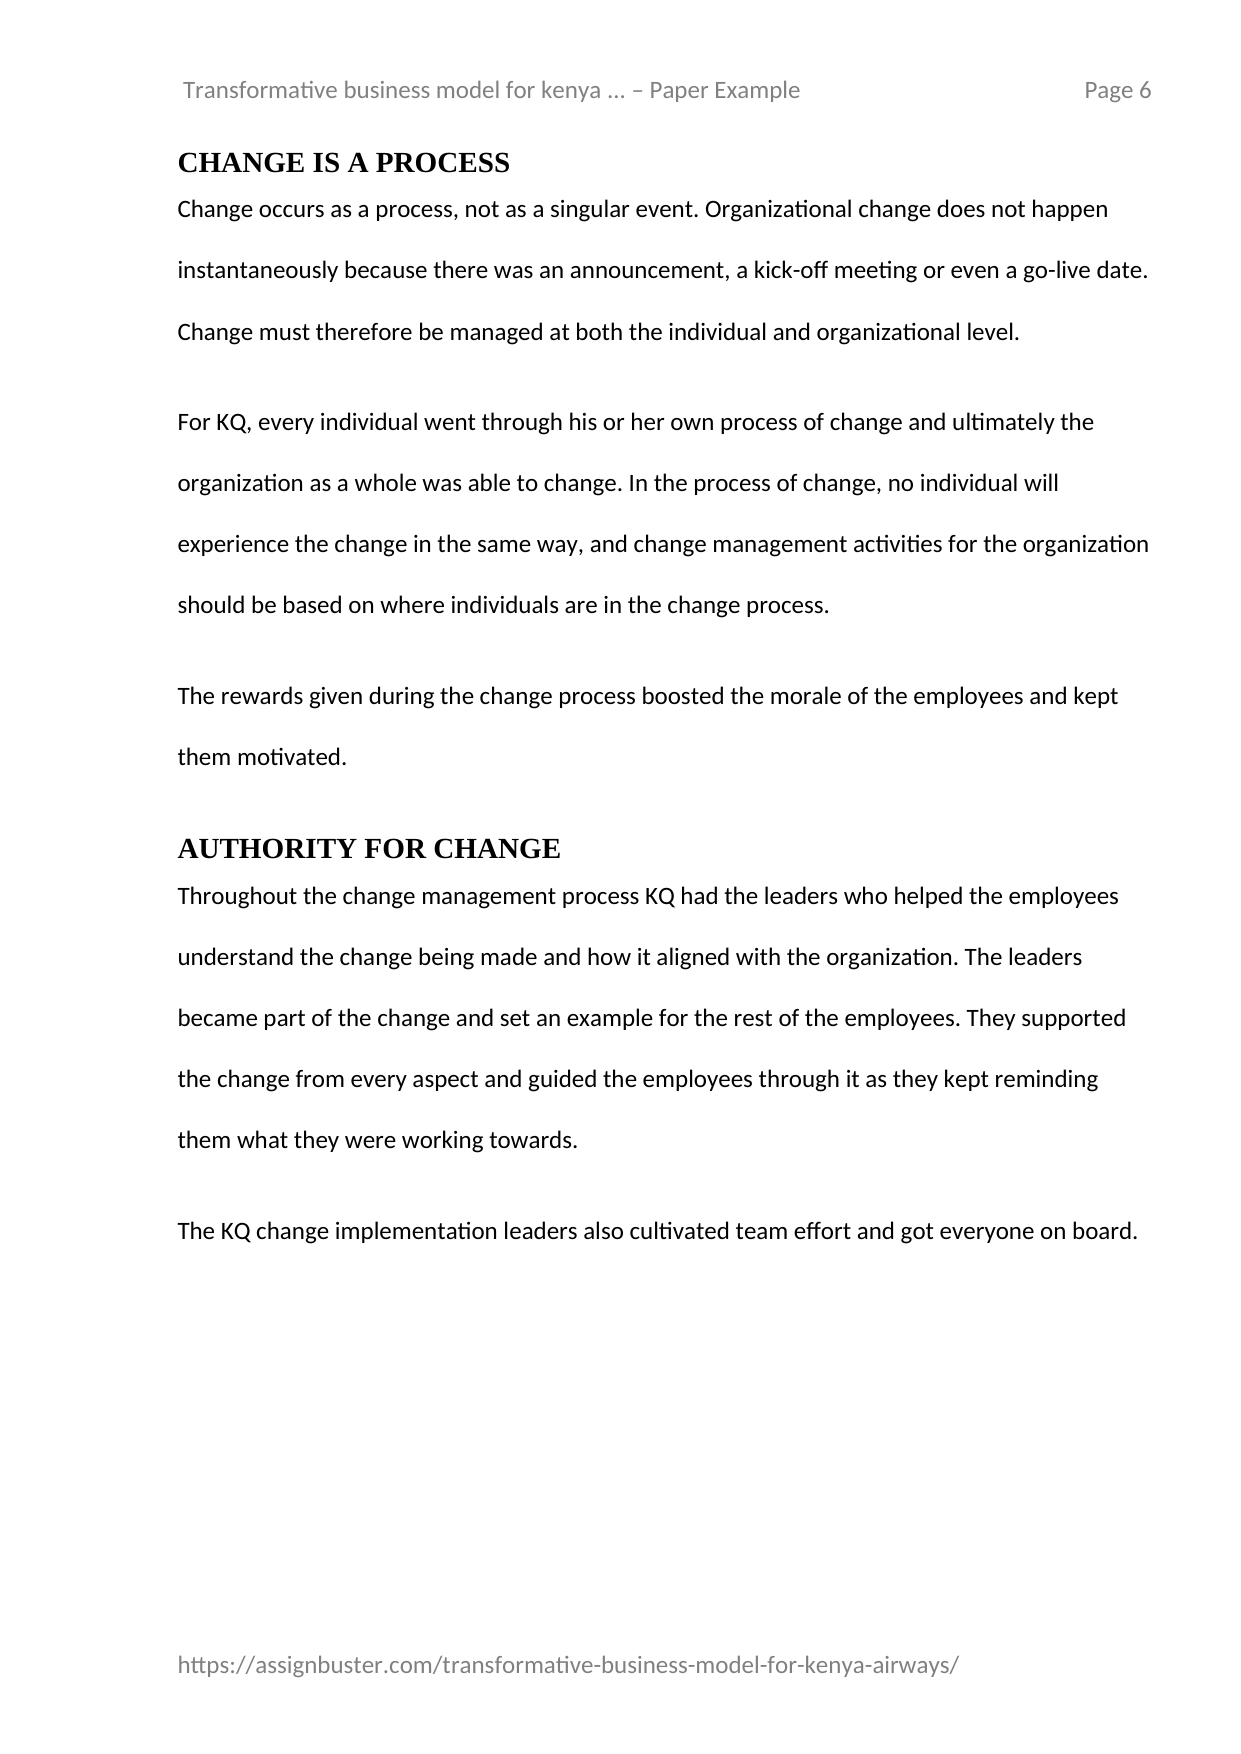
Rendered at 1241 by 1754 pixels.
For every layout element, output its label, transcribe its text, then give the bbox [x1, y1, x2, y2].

subtitle CHANGE IS A PROCESS [177, 145, 1152, 178]
text For KQ, every individual went through his or her own process of change and ultimately the organization as a whole was able to change. In the process of change, no individual will experience the change in the same way, and change management activities for the organization should be based on where individuals are in the change process. [177, 406, 1152, 620]
subtitle AUTHORITY FOR CHANGE [177, 831, 1152, 865]
text Throughout the change management process KQ had the leaders who helped the employees understand the change being made and how it aligned with the organization. The leaders became part of the change and set an example for the rest of the employees. They supported the change from every aspect and guided the employees through it as they kept reminding them what they were working towards. [177, 880, 1152, 1155]
text The rewards given during the change process boosted the morale of the employees and kept them motivated. [177, 680, 1152, 771]
text Change occurs as a process, not as a singular event. Organizational change does not happen instantaneously because there was an announcement, a kick-off meeting or even a go-live date. Change must therefore be managed at both the individual and organizational level. [177, 194, 1152, 346]
text The KQ change implementation leaders also cultivated team effort and got everyone on board. [177, 1215, 1152, 1245]
